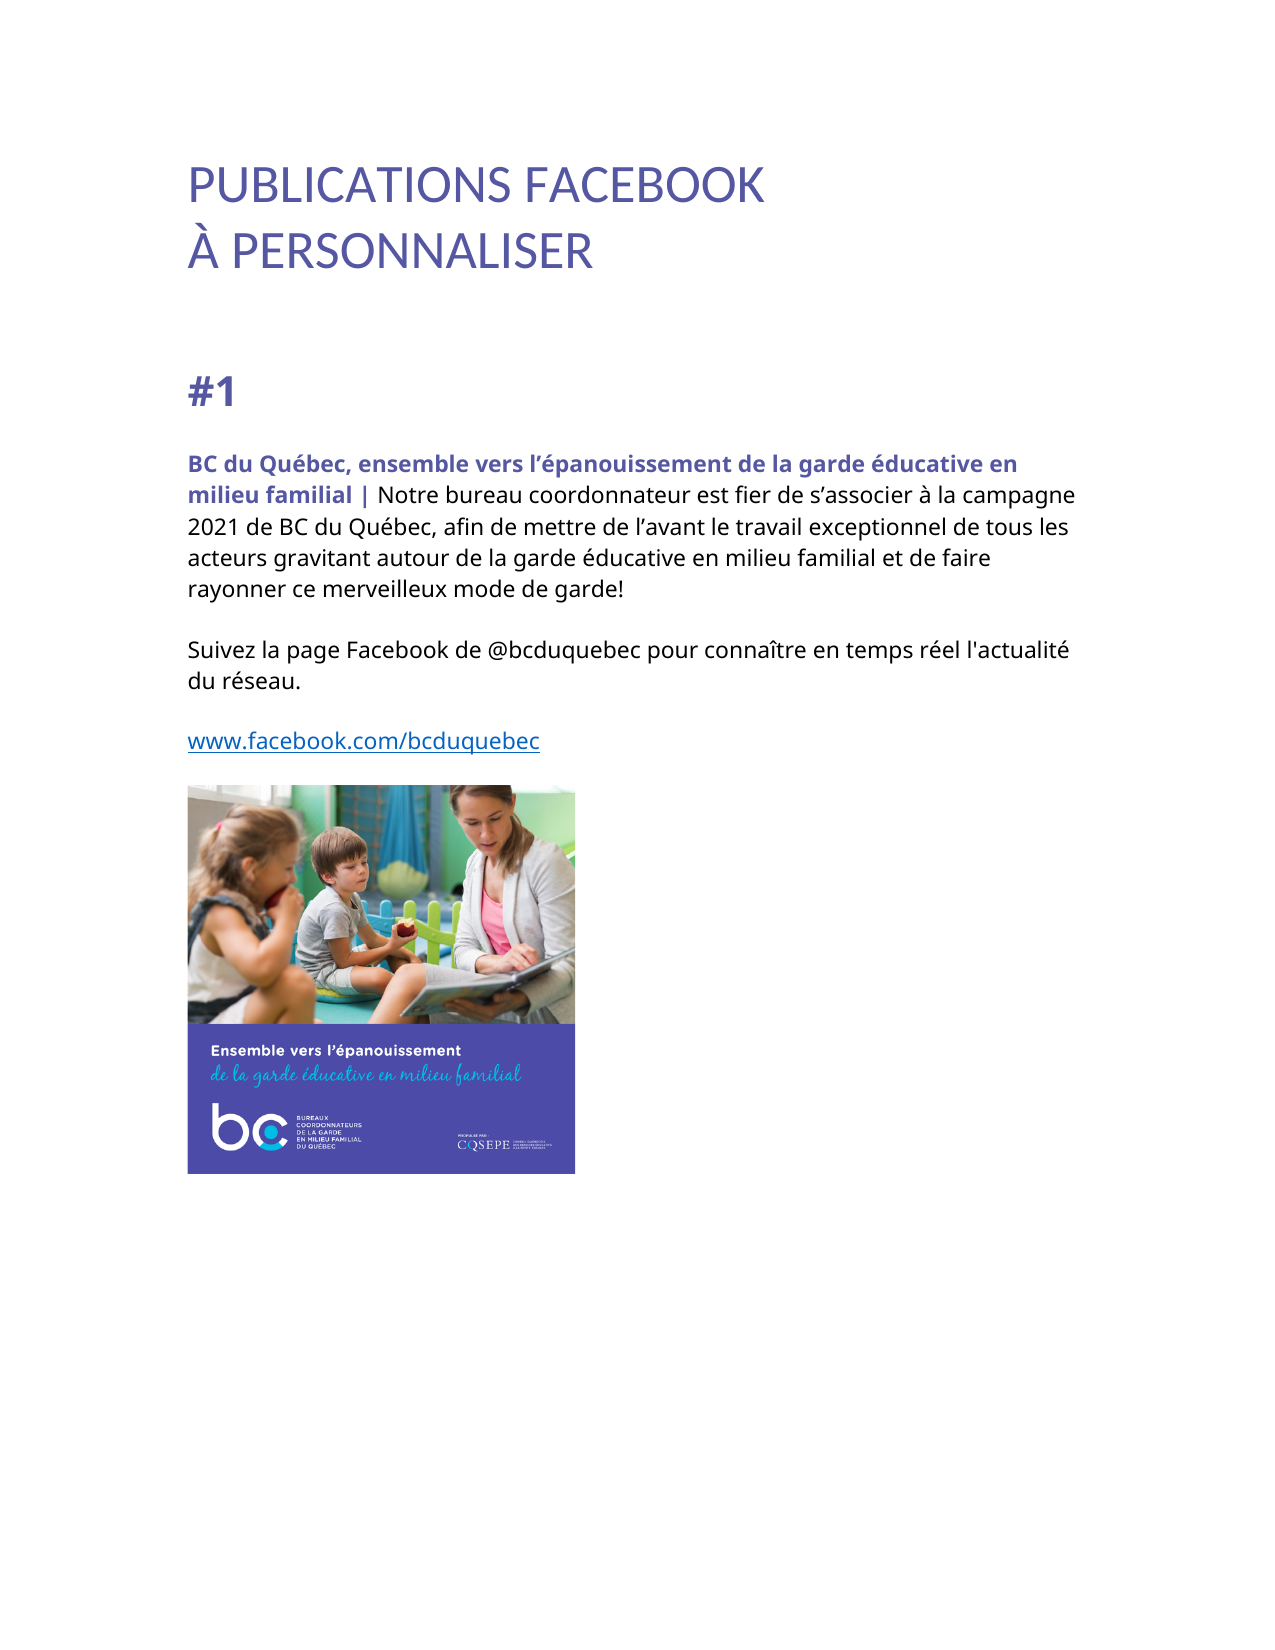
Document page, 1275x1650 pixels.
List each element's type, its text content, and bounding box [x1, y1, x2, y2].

text #1 [187, 362, 1087, 419]
text PUBLICATIONS FACEBOOK [187, 150, 1087, 216]
text Suivez la page Facebook de @bcduquebec pour connaître en temps réel l'actualité du réseau. [187, 634, 1087, 696]
text BC du Québec, ensemble vers l’épanouissement de la garde éducative en milieu familial | Notre bureau coordonnateur est fier de s’associer à la campagne 2021 de BC du Québec, afin de mettre de l’avant le travail exceptionnel de tous les acteurs gravitant autour de la garde éducative en milieu familial et de faire rayonner ce merveilleux mode de garde! [187, 448, 1087, 604]
picture [187, 785, 575, 1174]
text À PERSONNALISER [187, 216, 1087, 282]
text www.facebook.com/bcduquebec [187, 725, 1087, 757]
